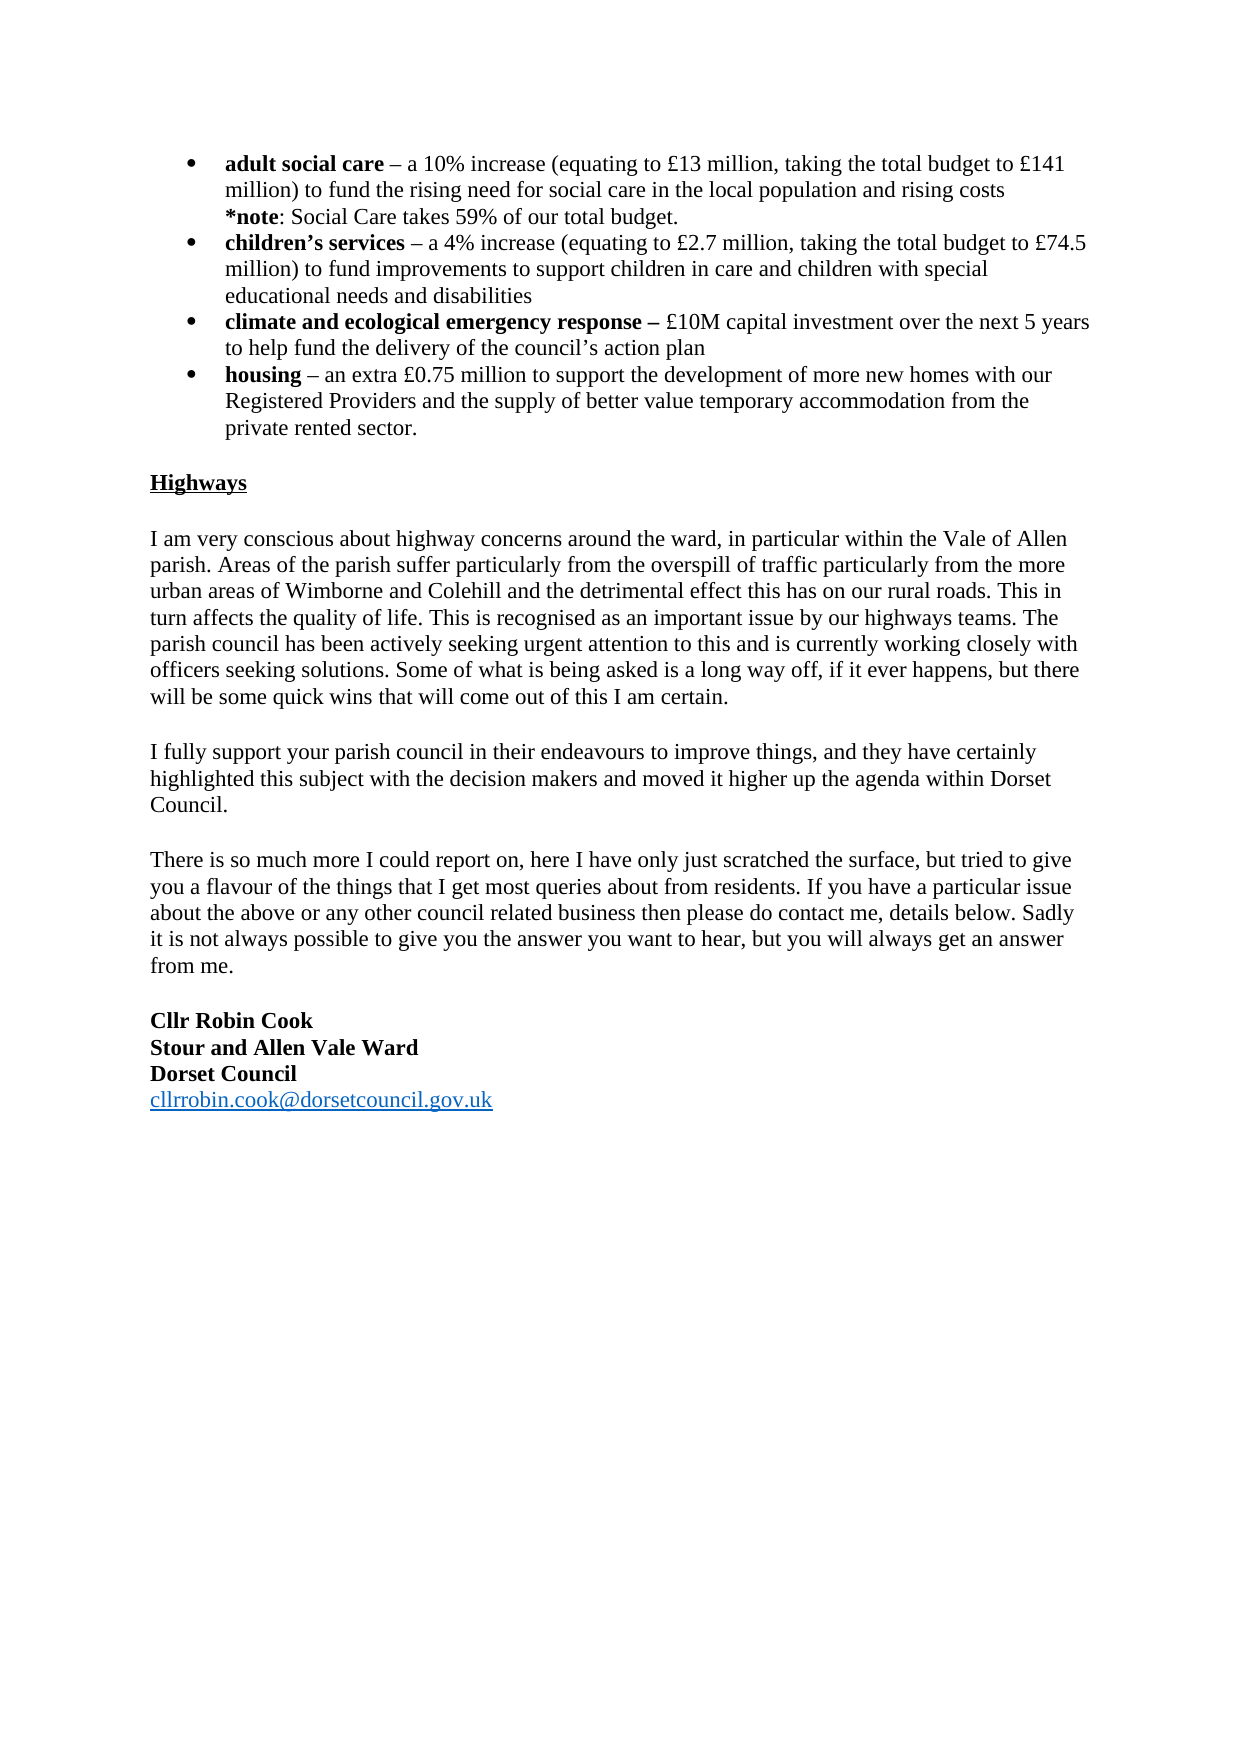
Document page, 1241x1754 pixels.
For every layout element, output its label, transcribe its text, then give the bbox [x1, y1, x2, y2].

list adult social care – a 10% increase (equating to £13 million, taking the total budget to £141 million) to fund the rising need for social care in the local population and rising costs [187, 150, 1090, 203]
text Highways [150, 469, 1090, 495]
list children’s services – a 4% increase (equating to £2.7 million, taking the total budget to £74.5 million) to fund improvements to support children in care and children with special educational needs and disabilities [187, 229, 1090, 308]
list climate and ecological emergency response – £10M capital investment over the next 5 years to help fund the delivery of the council’s action plan [187, 308, 1090, 361]
text I am very conscious about highway concerns around the ward, in particular within the Vale of Allen parish. Areas of the parish suffer particularly from the overspill of traffic particularly from the more urban areas of Wimborne and Colehill and the detrimental effect this has on our rural roads. This in turn affects the quality of life. This is recognised as an important issue by our highways teams. The parish council has been actively seeking urgent attention to this and is currently working closely with officers seeking solutions. Some of what is being asked is a long way off, if it ever happens, but there will be some quick wins that will come out of this I am certain. [150, 524, 1090, 709]
list *note: Social Care takes 59% of our total budget. [225, 203, 1090, 229]
text There is so much more I could report on, here I have only just scratched the surface, but tried to give you a flavour of the things that I get most queries about from residents. If you have a particular issue about the above or any other council related business then please do contact me, details below. Sadly it is not always possible to give you the answer you want to hear, but you will always get an answer from me. [150, 846, 1090, 978]
list housing – an extra £0.75 million to support the development of more new homes with our Registered Providers and the supply of better value temporary accommodation from the private rented sector. [187, 361, 1090, 440]
text I fully support your parish council in their endeavours to improve things, and they have certainly highlighted this subject with the decision makers and moved it higher up the agenda within Dorset Council. [150, 738, 1090, 817]
text Cllr Robin Cook Stour and Allen Vale Ward Dorset Council cllrrobin.cook@dorsetcouncil.gov.uk [150, 1007, 1090, 1113]
